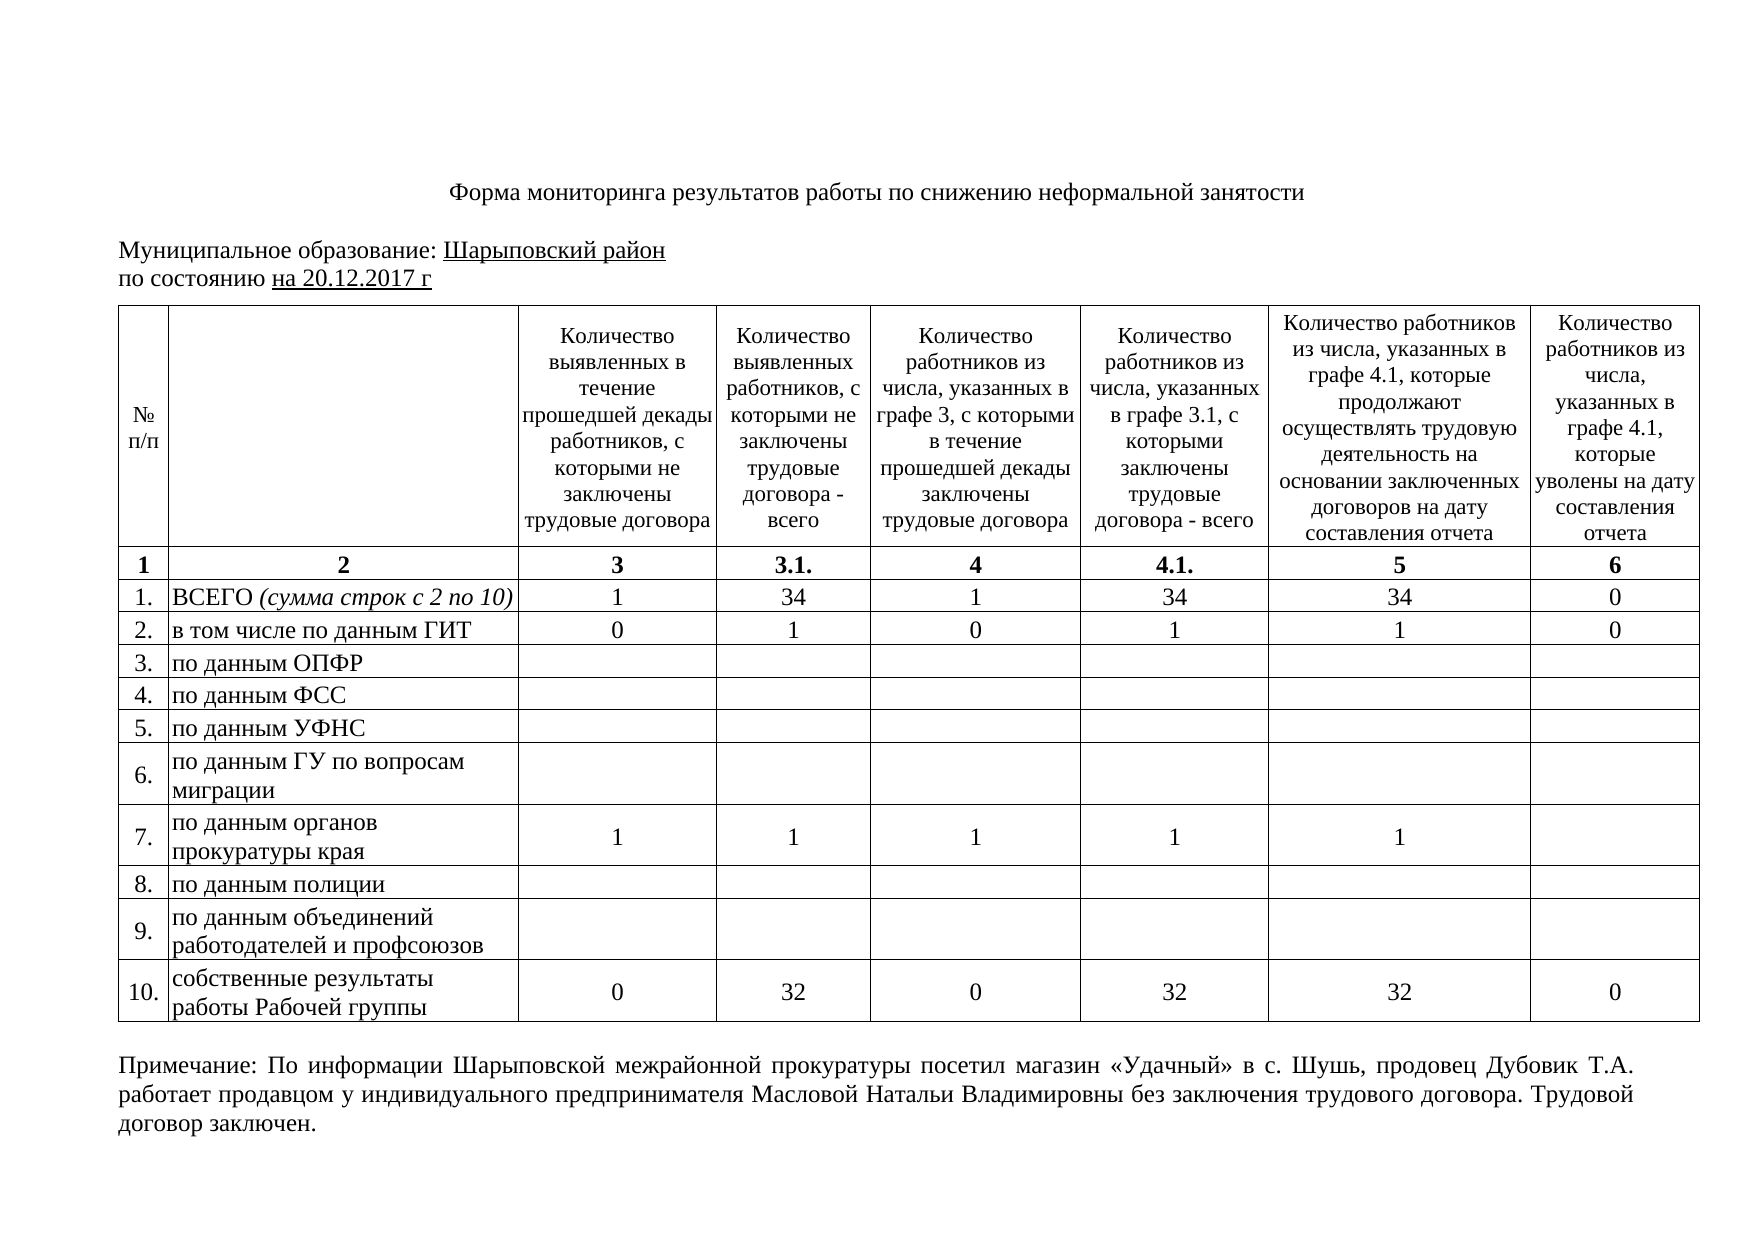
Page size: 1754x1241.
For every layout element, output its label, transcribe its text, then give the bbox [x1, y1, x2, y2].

table_cell 1 [1269, 805, 1530, 865]
table_cell 2. [119, 612, 168, 644]
table_cell 1 [871, 805, 1080, 865]
table_cell 4. [119, 678, 168, 709]
table_cell по данным ФСС [169, 678, 518, 709]
table_cell [1531, 866, 1699, 898]
table_cell 8. [119, 866, 168, 898]
table_cell [1269, 899, 1530, 959]
table_cell [1081, 743, 1268, 803]
table_cell 0 [871, 612, 1080, 644]
table_cell [1531, 678, 1699, 709]
table_header [169, 306, 518, 546]
table_cell 1 [119, 547, 168, 578]
table_cell 2 [169, 547, 518, 578]
table_cell 3.1. [717, 547, 870, 578]
table_cell [871, 710, 1080, 742]
table_cell [519, 866, 716, 898]
table_cell [1531, 805, 1699, 865]
table_cell 34 [1269, 580, 1530, 611]
table_cell 1 [1081, 612, 1268, 644]
table_header Количество выявленных работников, с которыми не заключены трудовые договора - всего [717, 306, 870, 546]
table_cell 34 [1081, 580, 1268, 611]
table_cell 3 [519, 547, 716, 578]
table_cell 7. [119, 805, 168, 865]
table_cell [1081, 645, 1268, 677]
table_cell [1269, 645, 1530, 677]
table_cell 32 [1269, 960, 1530, 1021]
table_cell [871, 678, 1080, 709]
table_cell 6. [119, 743, 168, 803]
table_cell [717, 743, 870, 803]
table_cell [1269, 710, 1530, 742]
text Примечание: По информации Шарыповской межрайонной прокуратуры посетил магазин «Удачный» в с. Шушь, продовец Дубовик Т.А. работает продавцом у индивидуального предпринимателя Масловой Натальи Владимировны без заключения трудового договора. Трудовой договор заключен. [118, 1050, 1636, 1137]
table_cell 1 [519, 805, 716, 865]
table_cell 10. [119, 960, 168, 1021]
table_cell 4 [871, 547, 1080, 578]
text Муниципальное образование: Шарыповский район [118, 235, 1636, 263]
table_cell по данным УФНС [169, 710, 518, 742]
table_cell ВСЕГО (сумма строк с 2 по 10) [169, 580, 518, 611]
table_cell [1269, 866, 1530, 898]
table_cell [717, 710, 870, 742]
table_cell [717, 899, 870, 959]
table_cell [1531, 710, 1699, 742]
table_cell [717, 866, 870, 898]
table_cell [871, 743, 1080, 803]
table_cell [1081, 899, 1268, 959]
table_cell 0 [871, 960, 1080, 1021]
table_cell 1 [1269, 612, 1530, 644]
table_cell в том числе по данным ГИТ [169, 612, 518, 644]
text по состоянию на 20.12.2017 г [118, 263, 1636, 292]
table_cell [1081, 678, 1268, 709]
table_cell по данным органов прокуратуры края [169, 805, 518, 865]
table_cell 34 [717, 580, 870, 611]
table_cell [717, 678, 870, 709]
table_header Количество работников из числа, указанных в графе 4.1, которые уволены на дату составления отчета [1531, 306, 1699, 546]
table_header Количество работников из числа, указанных в графе 3.1, с которыми заключены трудовые договора - всего [1081, 306, 1268, 546]
table_cell [519, 743, 716, 803]
table_cell [519, 645, 716, 677]
table_cell 32 [717, 960, 870, 1021]
table_cell 5. [119, 710, 168, 742]
table_cell 1 [1081, 805, 1268, 865]
table_cell по данным ГУ по вопросам миграции [169, 743, 518, 803]
table_cell 0 [519, 612, 716, 644]
text Форма мониторинга результатов работы по снижению неформальной занятости [118, 177, 1636, 206]
table_header Количество работников из числа, указанных в графе 4.1, которые продолжают осуществлять трудовую деятельность на основании заключенных договоров на дату составления отчета [1269, 306, 1530, 546]
table_header № п/п [119, 306, 168, 546]
table_cell 6 [1531, 547, 1699, 578]
table_cell [519, 899, 716, 959]
table_cell [871, 645, 1080, 677]
table_cell 1. [119, 580, 168, 611]
table_cell 4.1. [1081, 547, 1268, 578]
table_cell 1 [717, 612, 870, 644]
table_cell [1531, 743, 1699, 803]
table_cell [519, 710, 716, 742]
table_cell 0 [1531, 612, 1699, 644]
table_cell [871, 899, 1080, 959]
table_cell [519, 678, 716, 709]
table_cell [871, 866, 1080, 898]
table_cell [717, 645, 870, 677]
table_cell 3. [119, 645, 168, 677]
table_cell [1081, 866, 1268, 898]
table_cell [1081, 710, 1268, 742]
table_cell 9. [119, 899, 168, 959]
table_cell 5 [1269, 547, 1530, 578]
table_cell собственные результаты работы Рабочей группы [169, 960, 518, 1021]
table_cell по данным объединений работодателей и профсоюзов [169, 899, 518, 959]
table_cell 0 [1531, 960, 1699, 1021]
table_cell 1 [717, 805, 870, 865]
table_header Количество работников из числа, указанных в графе 3, с которыми в течение прошедшей декады заключены трудовые договора [871, 306, 1080, 546]
table_cell по данным ОПФР [169, 645, 518, 677]
table_cell 0 [519, 960, 716, 1021]
table_cell по данным полиции [169, 866, 518, 898]
table_cell [1531, 899, 1699, 959]
table_header Количество выявленных в течение прошедшей декады работников, с которыми не заключены трудовые договора [519, 306, 716, 546]
table_cell 1 [871, 580, 1080, 611]
table_cell 0 [1531, 580, 1699, 611]
table_cell 1 [519, 580, 716, 611]
table_cell 32 [1081, 960, 1268, 1021]
table_cell [1269, 678, 1530, 709]
table_cell [1269, 743, 1530, 803]
table_cell [1531, 645, 1699, 677]
